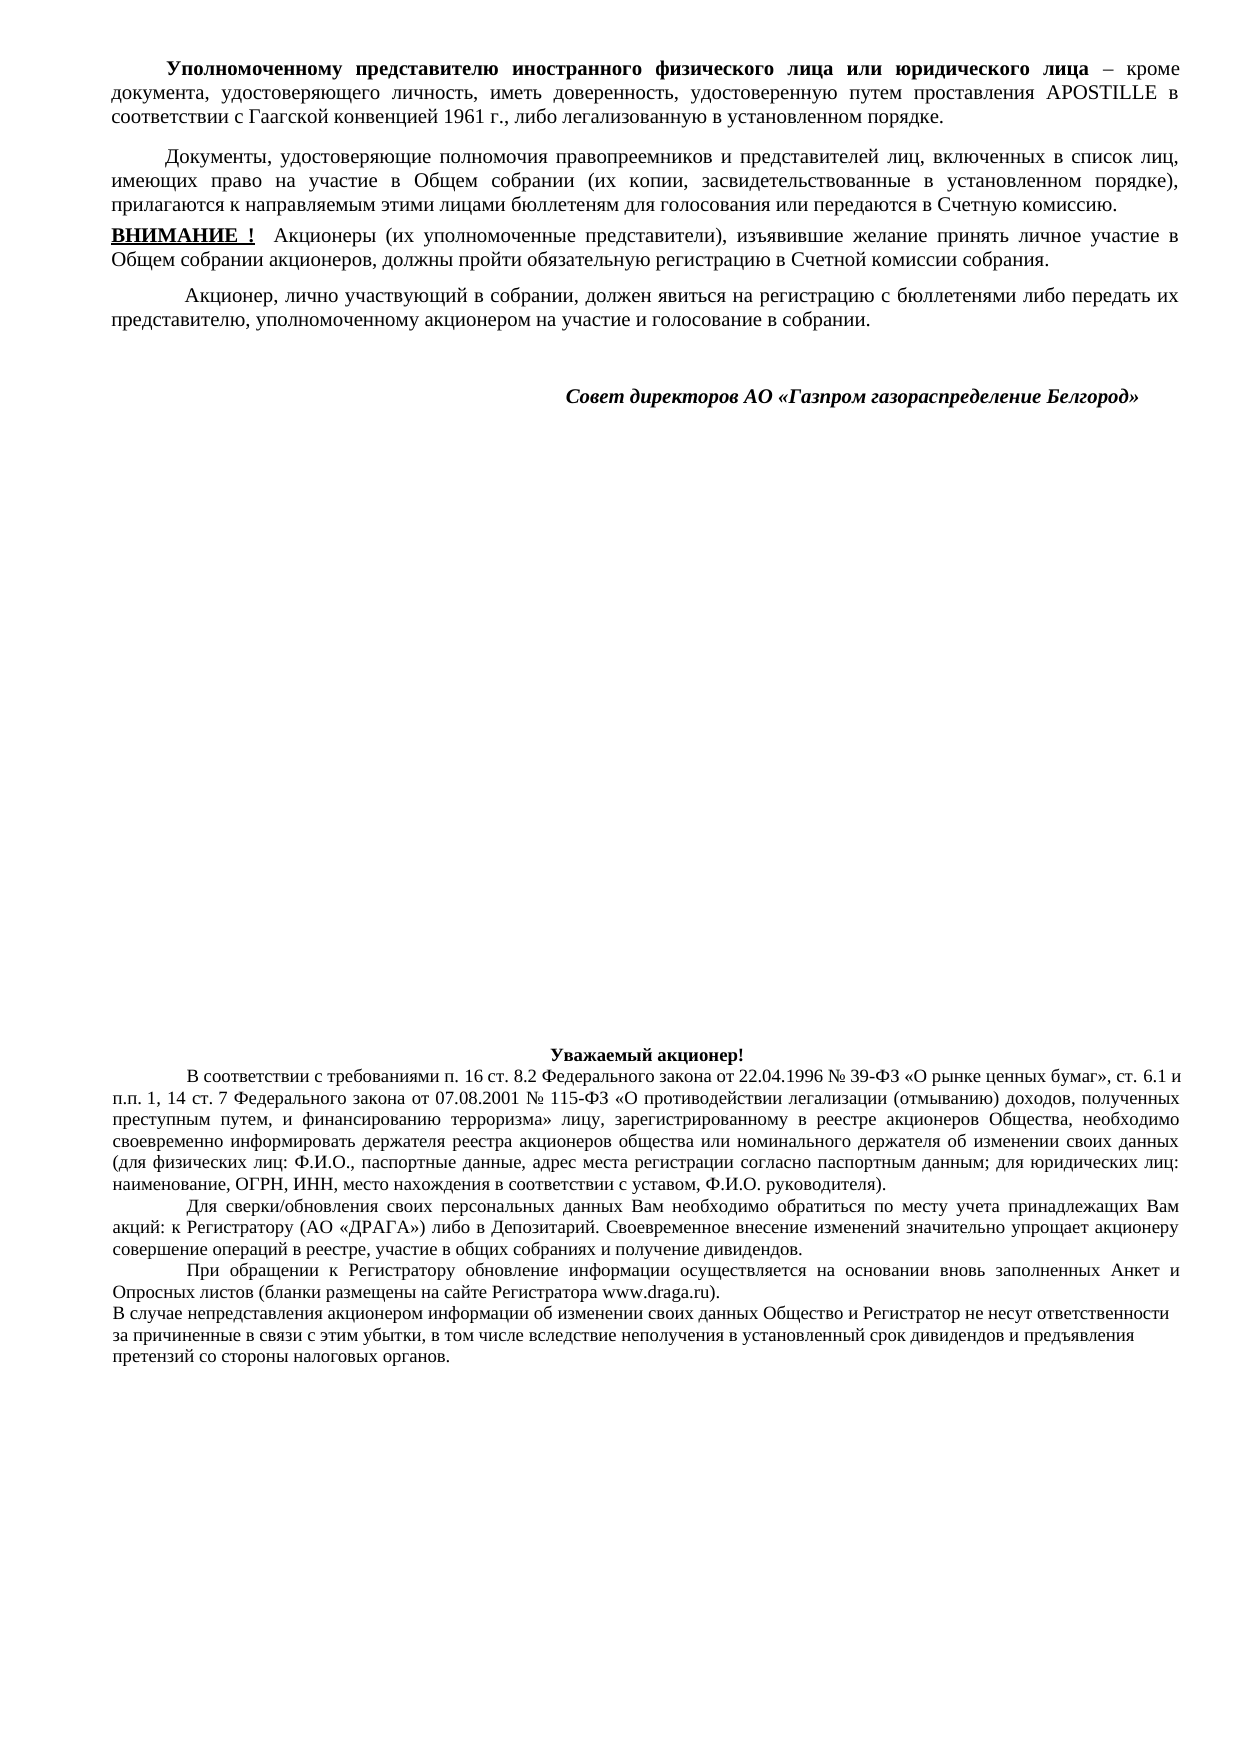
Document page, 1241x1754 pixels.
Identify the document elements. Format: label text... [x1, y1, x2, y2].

text При обращении к Регистратору обновление информации осуществляется на основании вновь заполненных Анкет и Опросных листов (бланки размещены на сайте Регистратора www.draga.ru). [112, 1259, 1181, 1302]
text Совет директоров АО «Газпром газораспределение Белгород» [112, 384, 1181, 408]
text В случае непредставления акционером информации об изменении своих данных Общество и Регистратор не несут ответственности за причиненные в связи с этим убытки, в том числе вследствие неполучения в установленный срок дивидендов и предъявления претензий со стороны налоговых органов. [112, 1302, 1181, 1367]
text Акционер, лично участвующий в собрании, должен явиться на регистрацию с бюллетенями либо передать их представителю, уполномоченному акционером на участие и голосование в собрании. [111, 283, 1180, 331]
text ВНИМАНИЕ ! Акционеры (их уполномоченные представители), изъявившие желание принять личное участие в Общем собрании акционеров, должны пройти обязательную регистрацию в Счетной комиссии собрания. [111, 223, 1180, 271]
text Документы, удостоверяющие полномочия правопреемников и представителей лиц, включенных в список лиц, имеющих право на участие в Общем собрании (их копии, засвидетельствованные в установленном порядке), прилагаются к направляемым этими лицами бюллетеням для голосования или передаются в Счетную комиссию. [111, 144, 1180, 216]
text Уполномоченному представителю иностранного физического лица или юридического лица – кроме документа, удостоверяющего личность, иметь доверенность, удостоверенную путем проставления APOSTILLE в соответствии с Гаагской конвенцией ., либо легализованную в установленном порядке. [111, 56, 1180, 128]
text В соответствии с требованиями п. 16 ст. 8.2 Федерального закона от 22.04.1996 № 39-ФЗ «О рынке ценных бумаг», ст. 6.1 и п.п. 1, 14 ст. 7 Федерального закона от 07.08.2001 № 115-ФЗ «О противодействии легализации (отмыванию) доходов, полученных преступным путем, и финансированию терроризма» лицу, зарегистрированному в реестре акционеров Общества, необходимо своевременно информировать держателя реестра акционеров общества или номинального держателя об изменении своих данных (для физических лиц: Ф.И.О., паспортные данные, адрес места регистрации согласно паспортным данным; для юридических лиц: наименование, ОГРН, ИНН, место нахождения в соответствии с уставом, Ф.И.О. руководителя). [112, 1065, 1181, 1194]
text Уважаемый акционер! [112, 1043, 1181, 1065]
text Для сверки/обновления своих персональных данных Вам необходимо обратиться по месту учета принадлежащих Вам акций: к Регистратору (АО «ДРАГА») либо в Депозитарий. Своевременное внесение изменений значительно упрощает акционеру совершение операций в реестре, участие в общих собраниях и получение дивидендов. [112, 1194, 1181, 1259]
